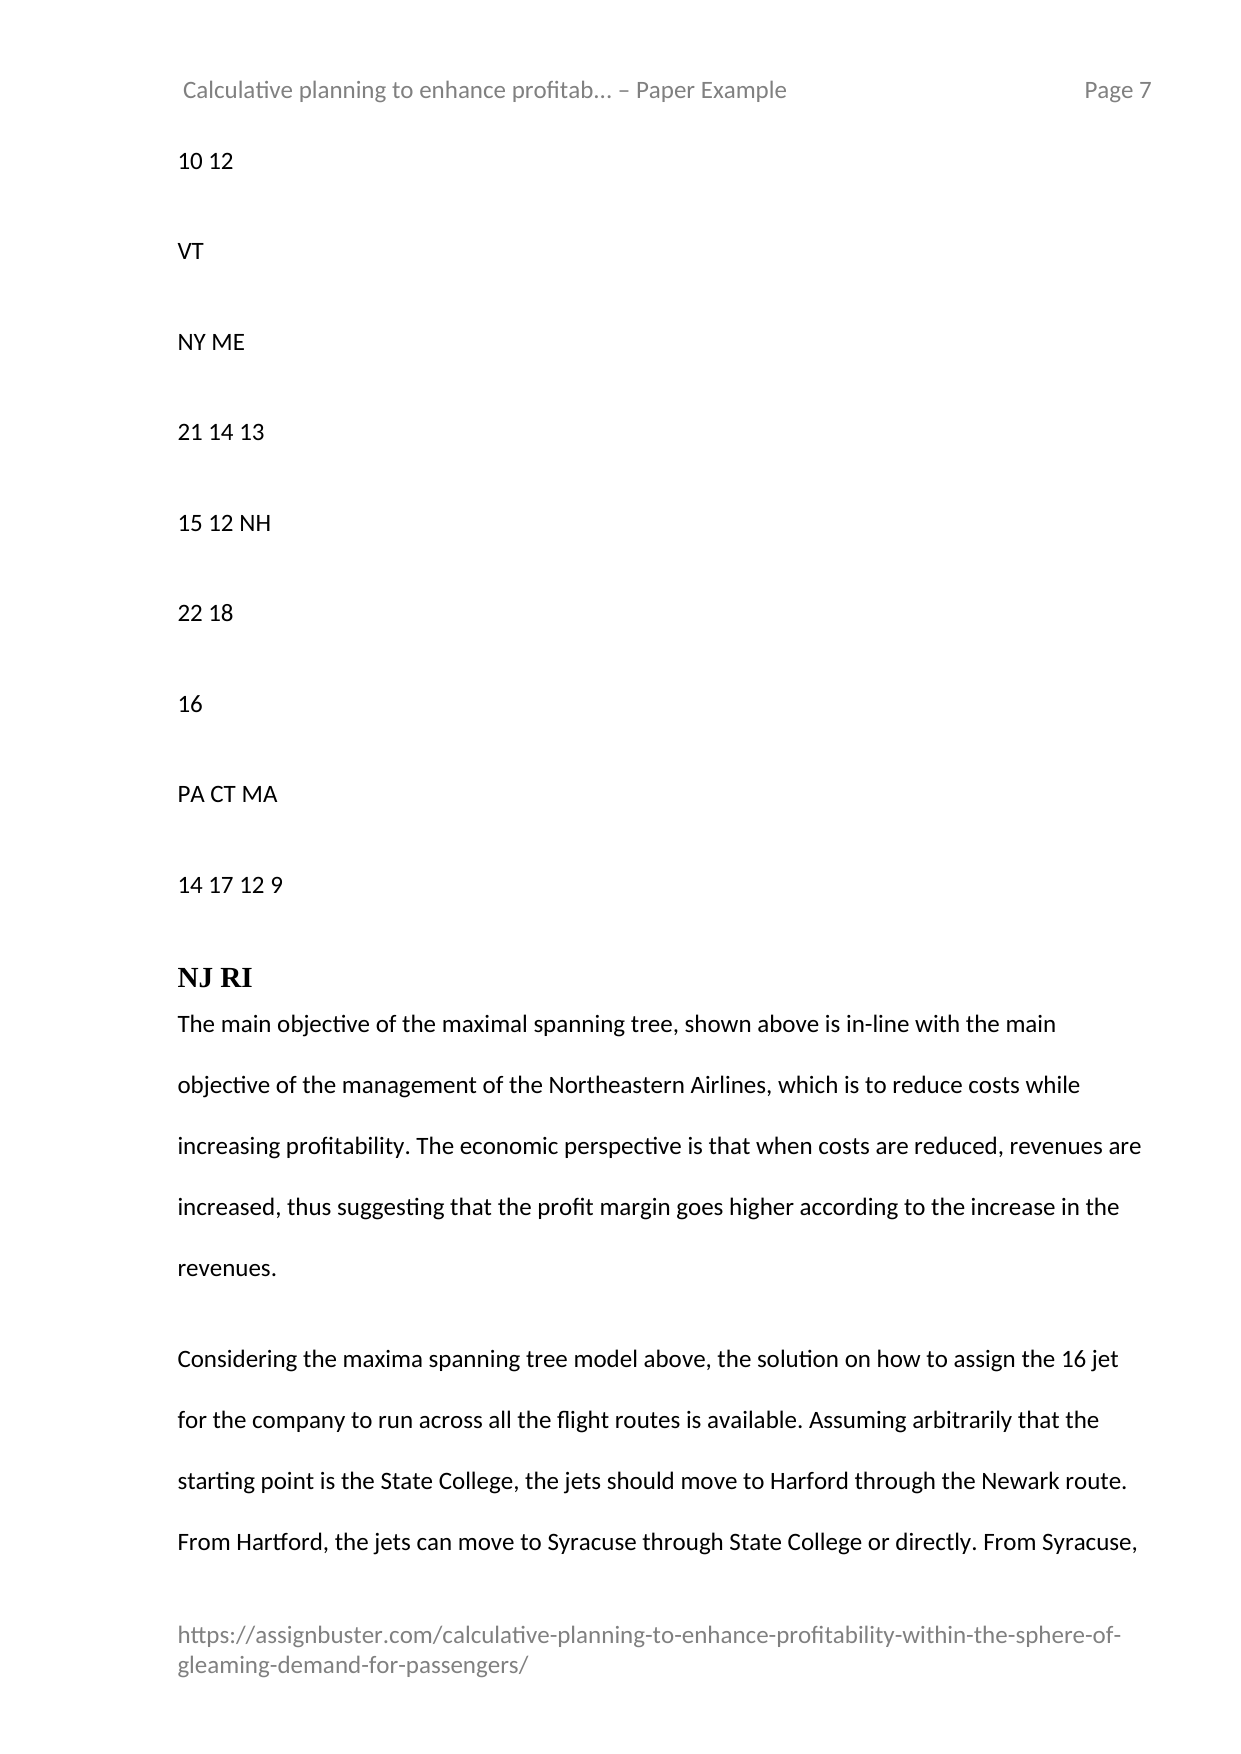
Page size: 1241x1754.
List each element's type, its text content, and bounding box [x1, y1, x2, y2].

text 15 12 NH [177, 507, 1152, 538]
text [177, 1343, 1152, 1557]
text VT [177, 236, 1152, 266]
text 10 12 [177, 145, 1152, 176]
text PA CT MA [177, 779, 1152, 809]
text 14 17 12 9 [177, 869, 1152, 900]
subtitle NJ RI [177, 960, 1152, 993]
text 22 18 [177, 598, 1152, 628]
text NY ME [177, 326, 1152, 357]
text 21 14 13 [177, 417, 1152, 447]
text The main objective of the maximal spanning tree, shown above is in-line with the main objective of the management of the Northeastern Airlines, which is to reduce costs while increasing profitability. The economic perspective is that when costs are reduced, revenues are increased, thus suggesting that the profit margin goes higher according to the increase in the revenues. [177, 1008, 1152, 1283]
text 16 [177, 688, 1152, 719]
